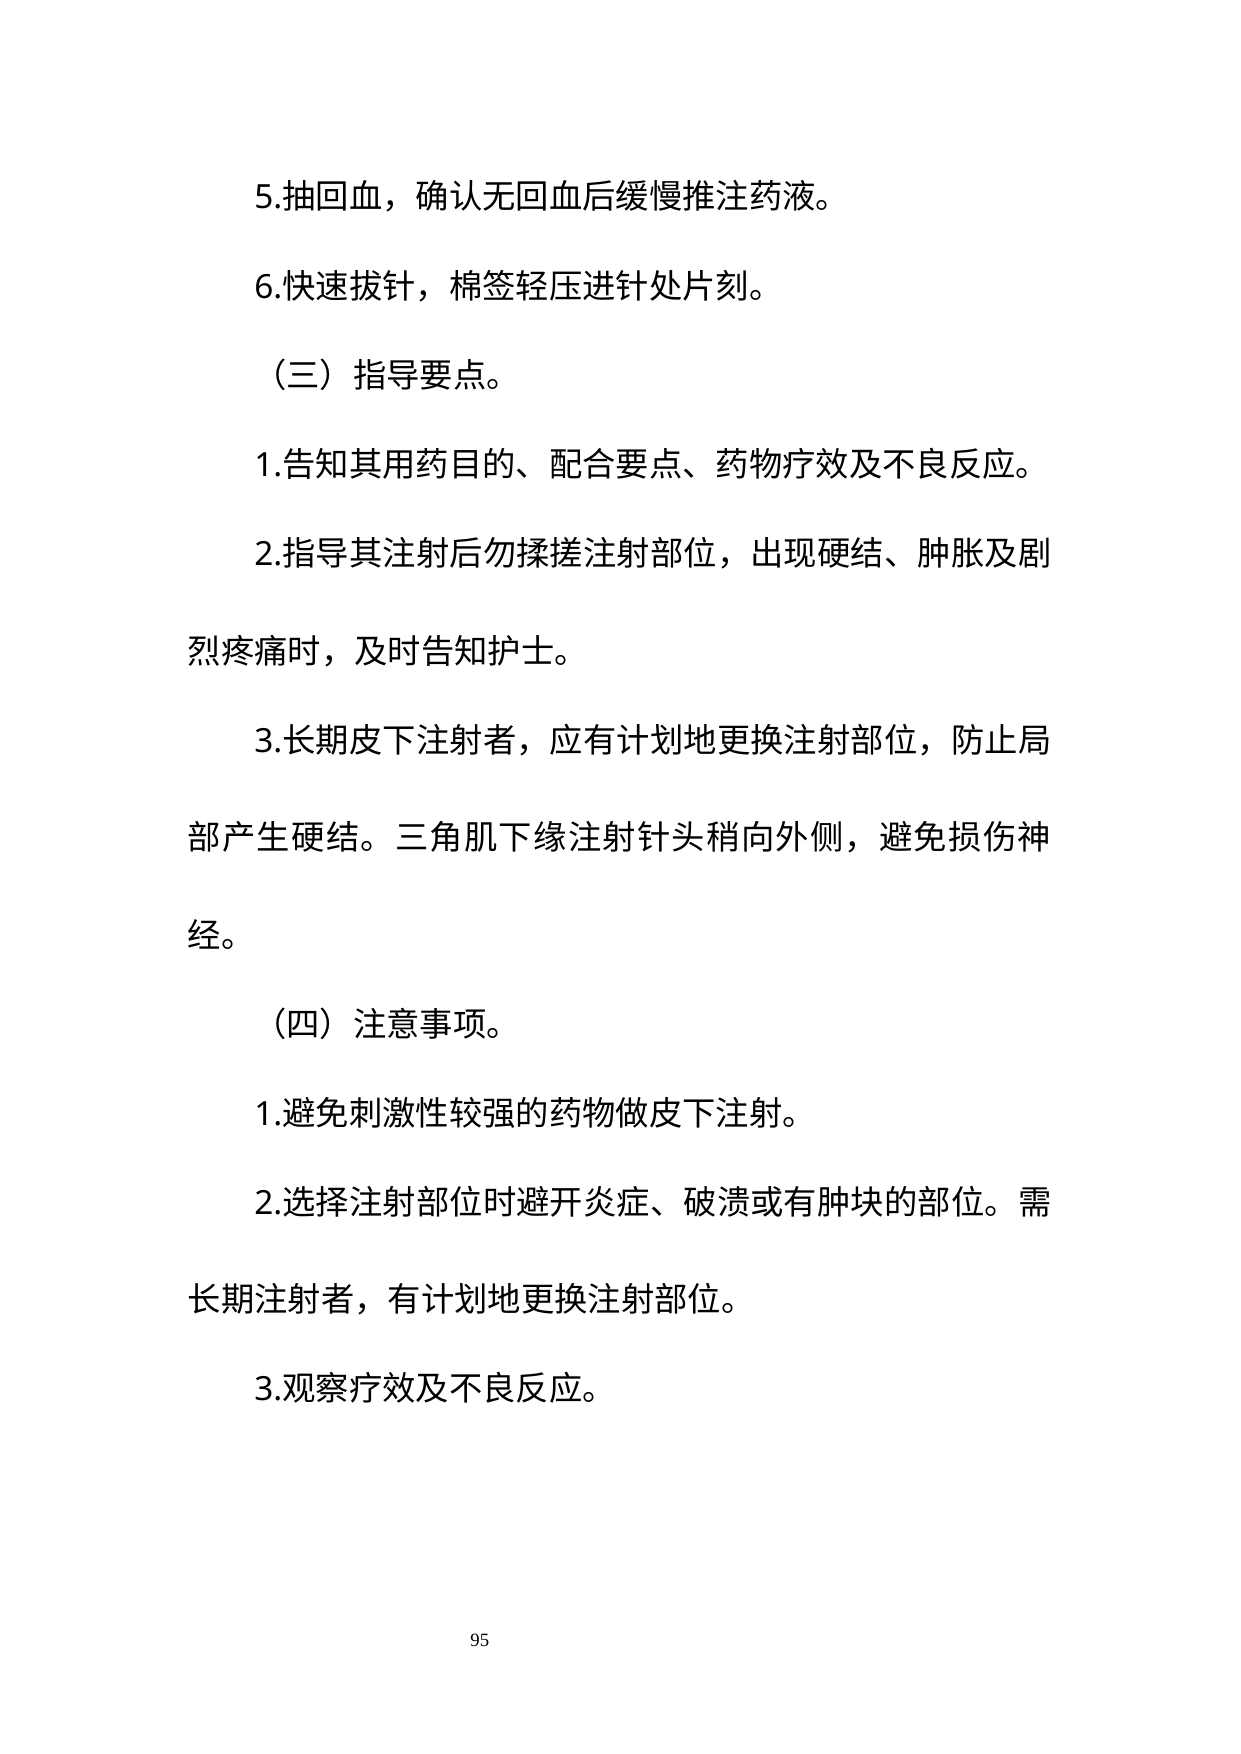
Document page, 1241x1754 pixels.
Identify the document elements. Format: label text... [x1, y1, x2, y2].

text （三）指导要点。 [187, 340, 1053, 405]
text 2.选择注射部位时避开炎症、破溃或有肿块的部位。需长期注射者，有计划地更换注射部位。 [187, 1167, 1053, 1330]
text 1.告知其用药目的、配合要点、药物疗效及不良反应。 [187, 429, 1053, 494]
text 2.指导其注射后勿揉搓注射部位，出现硬结、肿胀及剧烈疼痛时，及时告知护士。 [187, 518, 1053, 681]
text 3.观察疗效及不良反应。 [187, 1354, 1053, 1419]
text 3.长期皮下注射者，应有计划地更换注射部位，防止局部产生硬结。三角肌下缘注射针头稍向外侧，避免损伤神经。 [187, 705, 1053, 965]
text 6.快速拔针，棉签轻压进针处片刻。 [187, 251, 1053, 316]
text 5.抽回血，确认无回血后缓慢推注药液。 [187, 162, 1053, 227]
text 1.避免刺激性较强的药物做皮下注射。 [187, 1078, 1053, 1143]
text （四）注意事项。 [187, 989, 1053, 1054]
